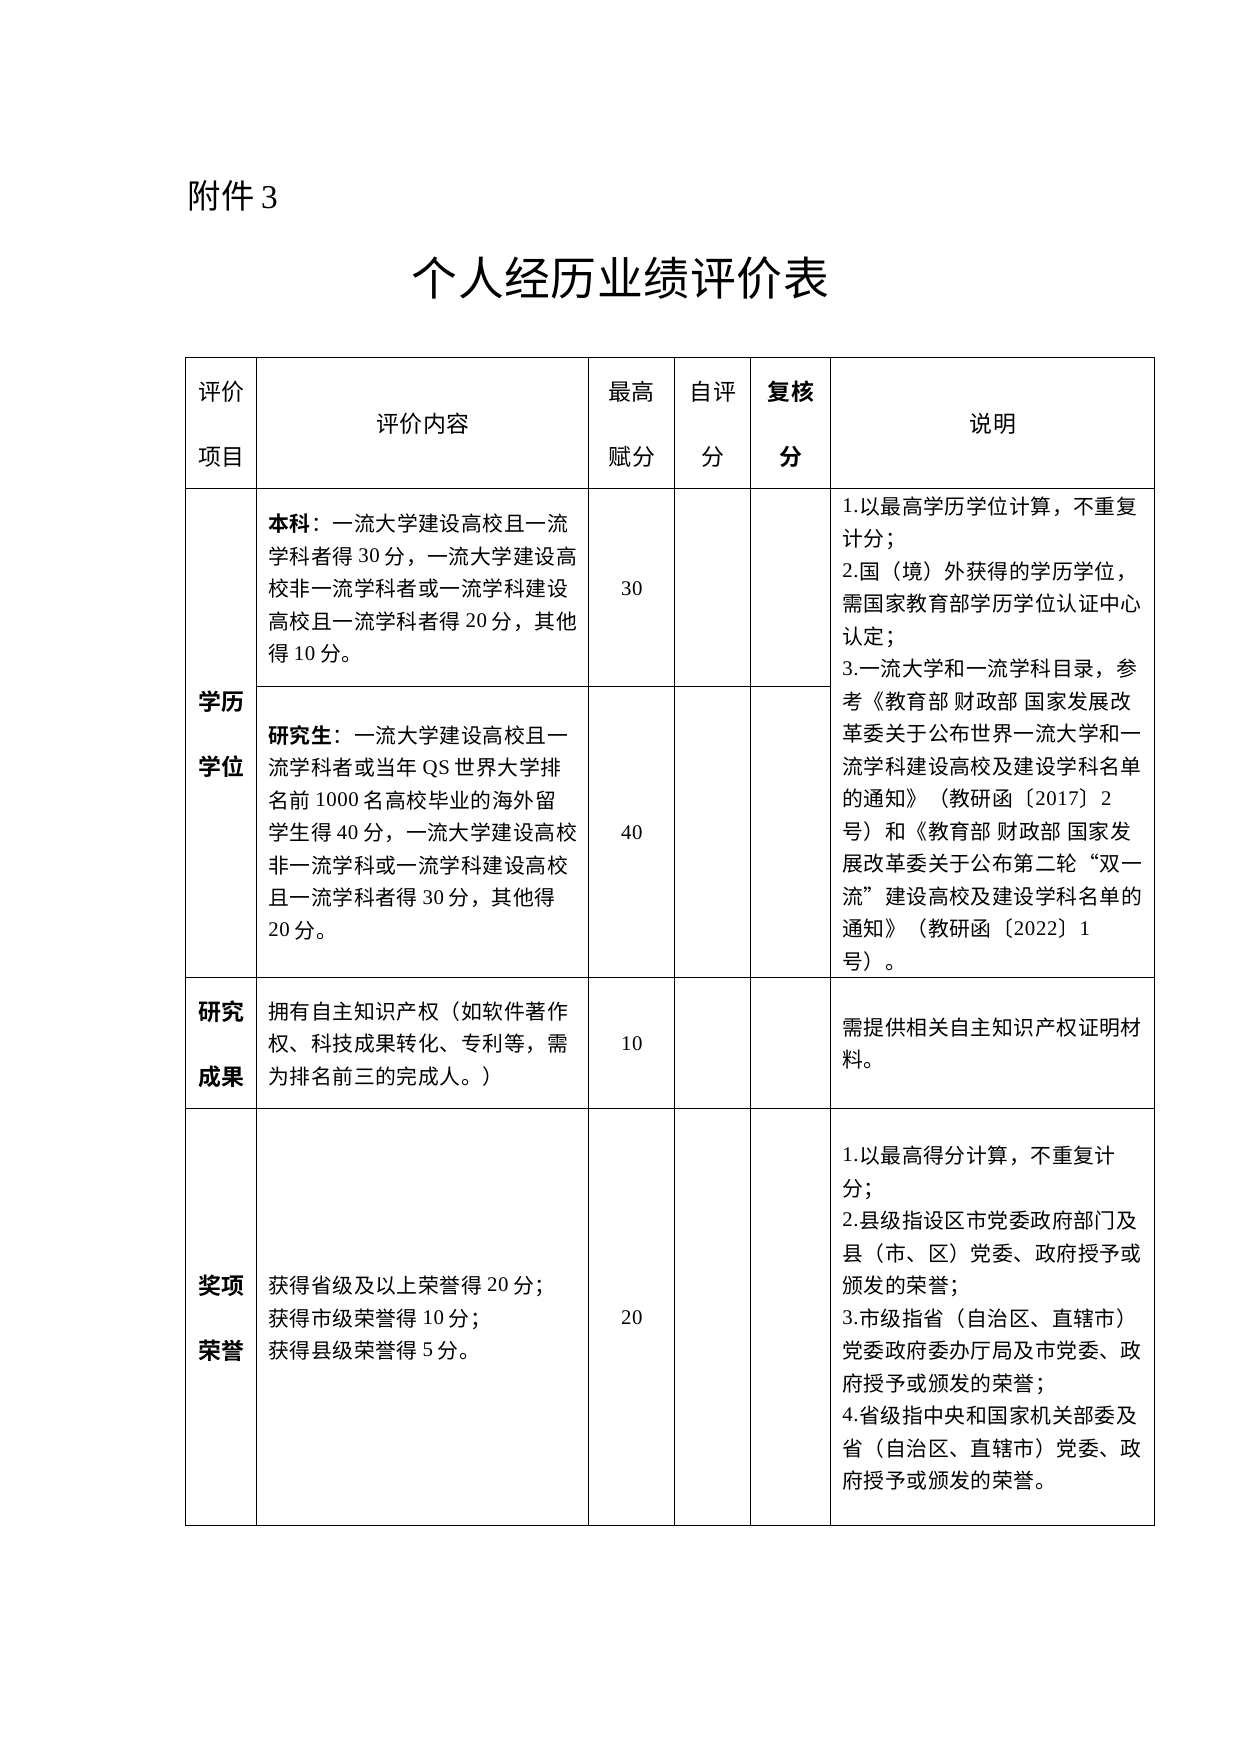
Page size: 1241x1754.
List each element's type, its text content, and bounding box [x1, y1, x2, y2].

table_cell 10 [589, 978, 674, 1108]
table_cell [751, 978, 830, 1108]
table_header 说明 [831, 358, 1154, 488]
table_cell [751, 1109, 830, 1525]
table_header 评价内容 [257, 358, 588, 488]
table_cell 本科：一流大学建设高校且一流学科者得30分，一流大学建设高校非一流学科者或一流学科建设高校且一流学科者得20分，其他得10分。 [257, 489, 588, 686]
table_cell 需提供相关自主知识产权证明材料。 [831, 978, 1154, 1108]
table_cell 获得省级及以上荣誉得20分； 获得市级荣誉得10分； 获得县级荣誉得5分。 [257, 1109, 588, 1525]
text 附件3 [187, 162, 1053, 227]
table_cell [675, 489, 750, 686]
table_cell 40 [589, 687, 674, 977]
subtitle 个人经历业绩评价表 [187, 227, 1053, 324]
table_cell 研究生：一流大学建设高校且一流学科者或当年QS世界大学排名前1000名高校毕业的海外留学生得40分，一流大学建设高校非一流学科或一流学科建设高校且一流学科者得30分，其他得20分。 [257, 687, 588, 977]
table_cell [675, 687, 750, 977]
table_cell 1.以最高得分计算，不重复计分； 2.县级指设区市党委政府部门及县（市、区）党委、政府授予或颁发的荣誉； 3.市级指省（自治区、直辖市）党委政府委办厅局及市党委、政府授予或颁发的荣誉； 4.省级指中央和国家机关部委及省（自治区、直辖市）党委、政府授予或颁发的荣誉。 [831, 1109, 1154, 1525]
table_cell 拥有自主知识产权（如软件著作权、科技成果转化、专利等，需为排名前三的完成人。） [257, 978, 588, 1108]
table_cell [675, 1109, 750, 1525]
table_cell 奖项荣誉 [186, 1109, 256, 1525]
table_cell 30 [589, 489, 674, 686]
table_header 自评分 [675, 358, 750, 488]
table_cell [675, 978, 750, 1108]
table_cell 20 [589, 1109, 674, 1525]
table_cell 研究成果 [186, 978, 256, 1108]
table_header 评价项目 [186, 358, 256, 488]
table_cell [751, 687, 830, 977]
table_header 复核分 [751, 358, 830, 488]
table_cell 1.以最高学历学位计算，不重复计分； 2.国（境）外获得的学历学位，需国家教育部学历学位认证中心认定； 3.一流大学和一流学科目录，参考《教育部 财政部 国家发展改革委关于公布世界一流大学和一流学科建设高校及建设学科名单的通知》（教研函〔2017〕2号）和《教育部 财政部 国家发展改革委关于公布第二轮“双一流”建设高校及建设学科名单的通知》（教研函〔2022〕1号）。 [831, 489, 1154, 977]
table_header 最高 赋分 [589, 358, 674, 488]
table_cell 学历学位 [186, 489, 256, 977]
table_cell [751, 489, 830, 686]
